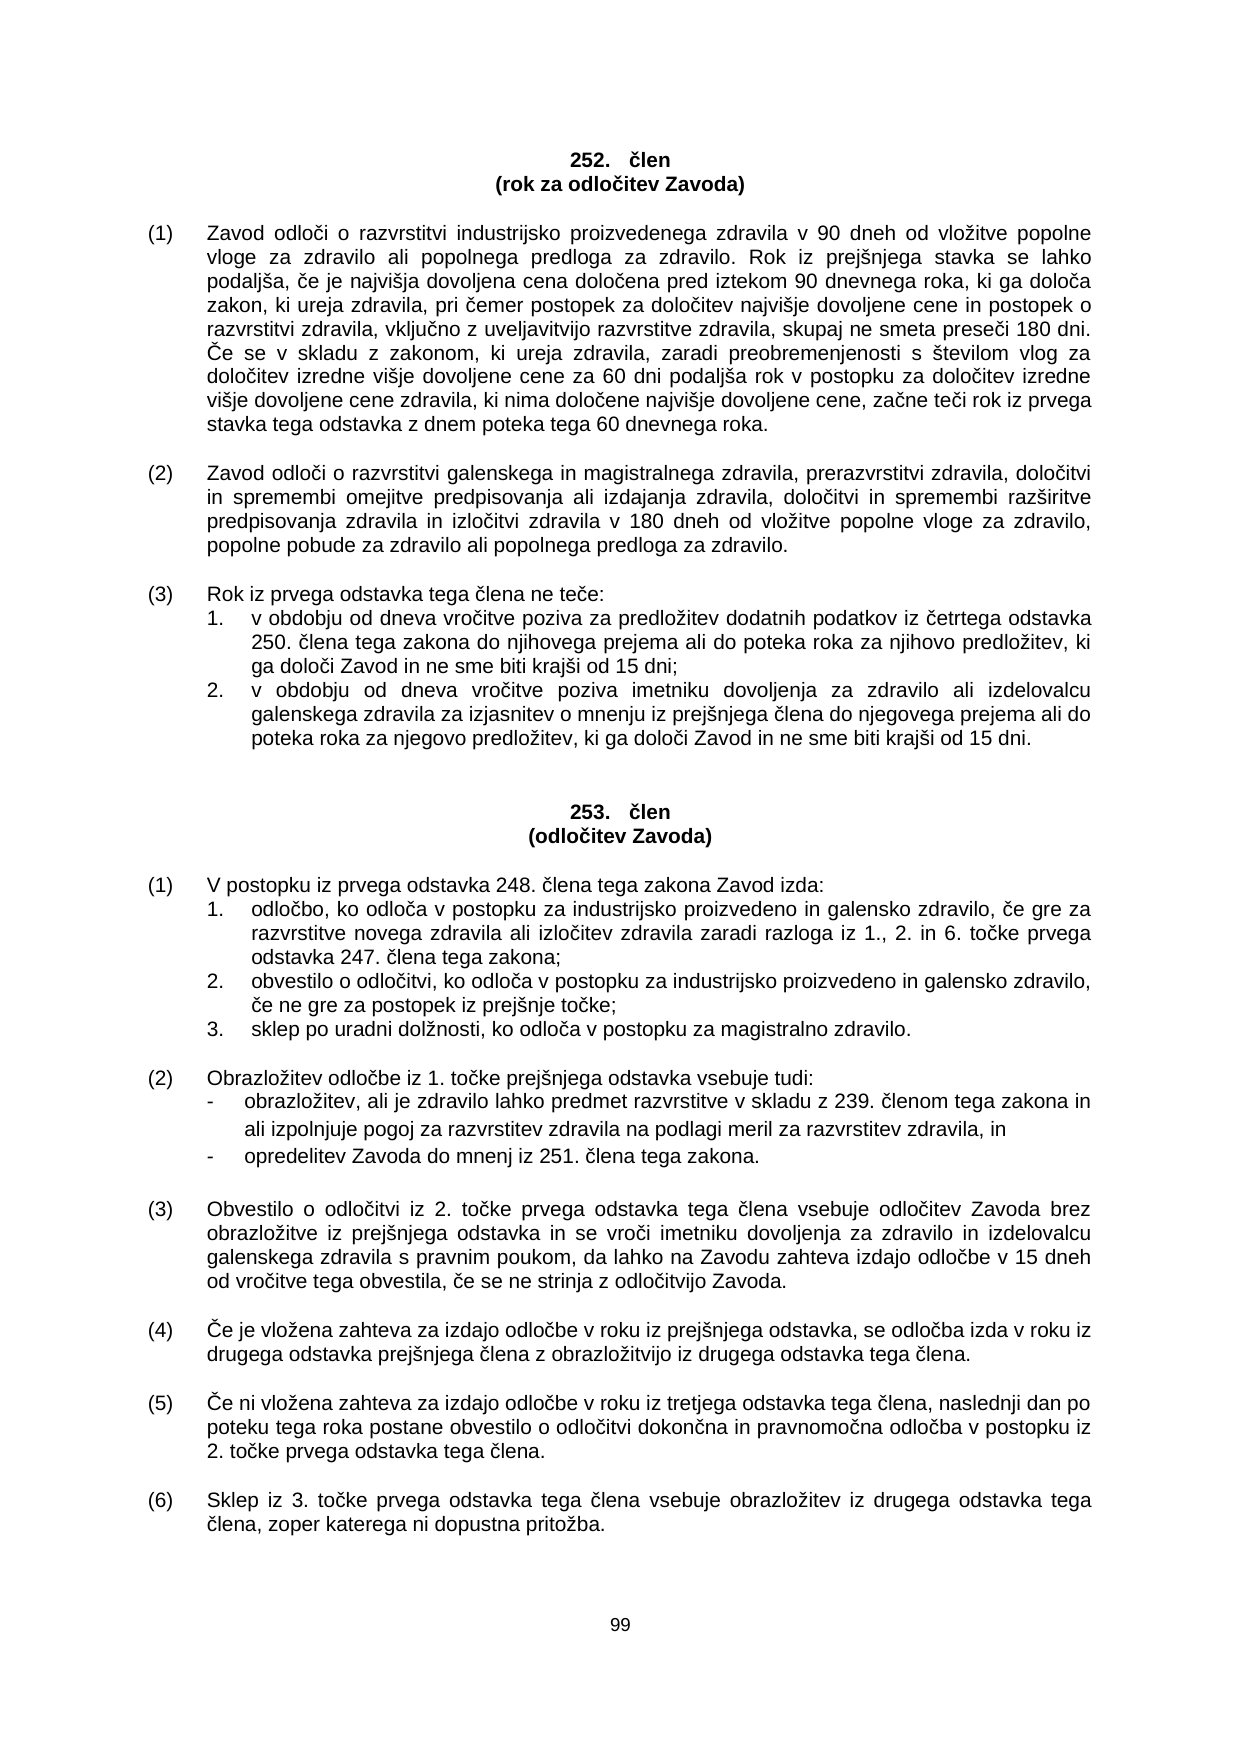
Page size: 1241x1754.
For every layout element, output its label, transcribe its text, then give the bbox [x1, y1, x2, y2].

list odločbo, ko odloča v postopku za industrijsko proizvedeno in galensko zdravilo, če gre za razvrstitve novega zdravila ali izločitev zdravila zaradi razloga iz 1., 2. in 6. točke prvega odstavka 247. člena tega zakona; [207, 897, 1093, 968]
list V postopku iz prvega odstavka 248. člena tega zakona Zavod izda: [148, 873, 1093, 897]
list obrazložitev, ali je zdravilo lahko predmet razvrstitve v skladu z 239. členom tega zakona in ali izpolnjuje pogoj za razvrstitev zdravila na podlagi meril za razvrstitev zdravila, in [207, 1089, 1093, 1141]
list Obrazložitev odločbe iz 1. točke prejšnjega odstavka vsebuje tudi: [148, 1065, 1093, 1089]
list Obvestilo o odločitvi iz 2. točke prvega odstavka tega člena vsebuje odločitev Zavoda brez obrazložitve iz prejšnjega odstavka in se vroči imetniku dovoljenja za zdravilo in izdelovalcu galenskega zdravila s pravnim poukom, da lahko na Zavodu zahteva izdajo odločbe v 15 dneh od vročitve tega obvestila, če se ne strinja z odločitvijo Zavoda. [148, 1197, 1093, 1293]
list sklep po uradni dolžnosti, ko odloča v postopku za magistralno zdravilo. [207, 1016, 1093, 1040]
text (odločitev Zavoda) [148, 824, 1093, 848]
list obvestilo o odločitvi, ko odloča v postopku za industrijsko proizvedeno in galensko zdravilo, če ne gre za postopek iz prejšnje točke; [207, 968, 1093, 1016]
list Zavod odloči o razvrstitvi industrijsko proizvedenega zdravila v 90 dneh od vložitve popolne vloge za zdravilo ali popolnega predloga za zdravilo. Rok iz prejšnjega stavka se lahko podaljša, če je najvišja dovoljena cena določena pred iztekom 90 dnevnega roka, ki ga določa zakon, ki ureja zdravila, pri čemer postopek za določitev najvišje dovoljene cene in postopek o razvrstitvi zdravila, vključno z uveljavitvijo razvrstitve zdravila, skupaj ne smeta preseči 180 dni. Če se v skladu z zakonom, ki ureja zdravila, zaradi preobremenjenosti s številom vlog za določitev izredne višje dovoljene cene za 60 dni podaljša rok v postopku za določitev izredne višje dovoljene cene zdravila, ki nima določene najvišje dovoljene cene, začne teči rok iz prvega stavka tega odstavka z dnem poteka tega 60 dnevnega roka. [148, 221, 1093, 436]
text (rok za odločitev Zavoda) [148, 172, 1093, 196]
list Rok iz prvega odstavka tega člena ne teče: [148, 582, 1093, 606]
list Če ni vložena zahteva za izdajo odločbe v roku iz tretjega odstavka tega člena, naslednji dan po poteku tega roka postane obvestilo o odločitvi dokončna in pravnomočna odločba v postopku iz 2. točke prvega odstavka tega člena. [148, 1391, 1093, 1462]
list člen [148, 148, 1093, 172]
list člen [148, 800, 1093, 824]
list Če je vložena zahteva za izdajo odločbe v roku iz prejšnjega odstavka, se odločba izda v roku iz drugega odstavka prejšnjega člena z obrazložitvijo iz drugega odstavka tega člena. [148, 1318, 1093, 1366]
list Zavod odloči o razvrstitvi galenskega in magistralnega zdravila, prerazvrstitvi zdravila, določitvi in spremembi omejitve predpisovanja ali izdajanja zdravila, določitvi in spremembi razširitve predpisovanja zdravila in izločitvi zdravila v 180 dneh od vložitve popolne vloge za zdravilo, popolne pobude za zdravilo ali popolnega predloga za zdravilo. [148, 461, 1093, 557]
list v obdobju od dneva vročitve poziva za predložitev dodatnih podatkov iz četrtega odstavka 250. člena tega zakona do njihovega prejema ali do poteka roka za njihovo predložitev, ki ga določi Zavod in ne sme biti krajši od 15 dni; [207, 606, 1093, 678]
list opredelitev Zavoda do mnenj iz 251. člena tega zakona. [207, 1144, 1093, 1168]
list v obdobju od dneva vročitve poziva imetniku dovoljenja za zdravilo ali izdelovalcu galenskega zdravila za izjasnitev o mnenju iz prejšnjega člena do njegovega prejema ali do poteka roka za njegovo predložitev, ki ga določi Zavod in ne sme biti krajši od 15 dni. [207, 678, 1093, 750]
list Sklep iz 3. točke prvega odstavka tega člena vsebuje obrazložitev iz drugega odstavka tega člena, zoper katerega ni dopustna pritožba. [148, 1487, 1093, 1535]
